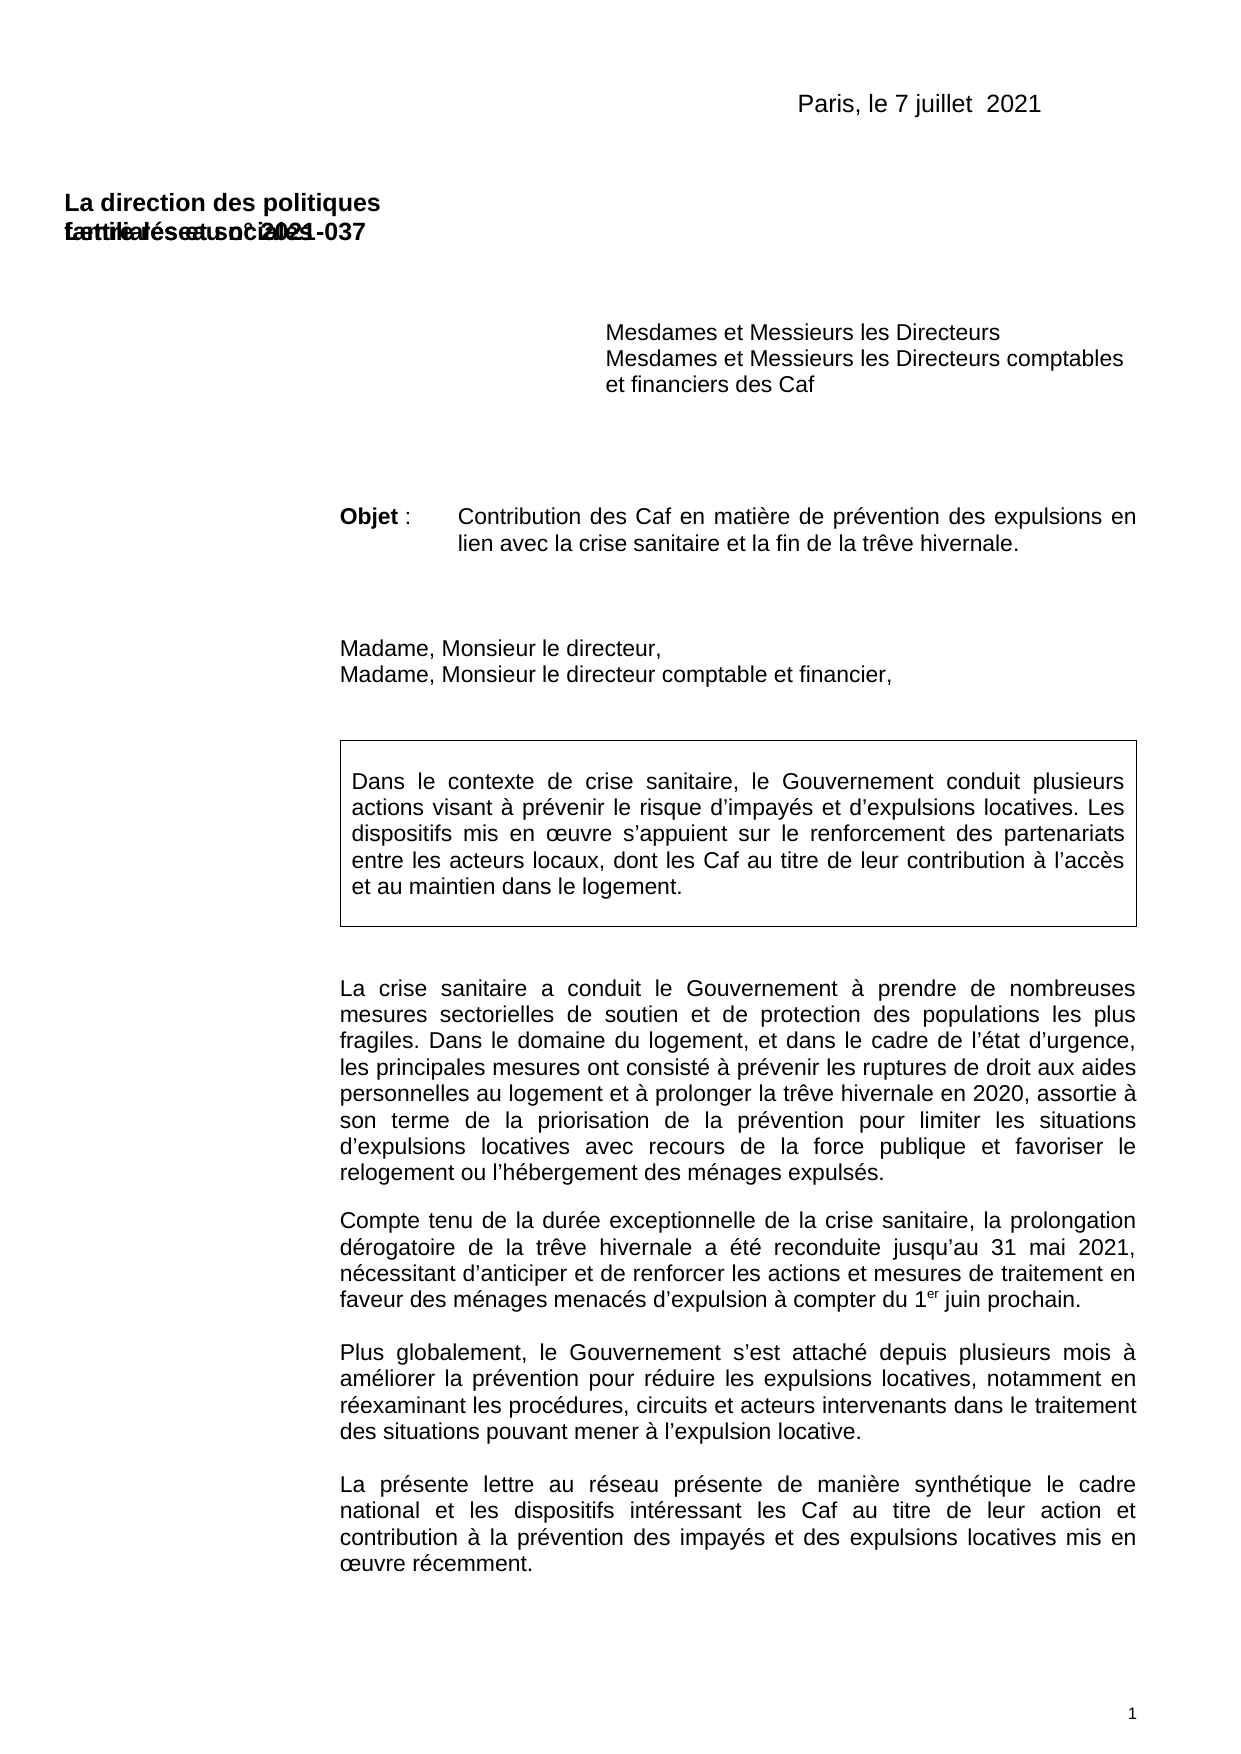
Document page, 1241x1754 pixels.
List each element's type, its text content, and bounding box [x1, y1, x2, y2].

text Madame, Monsieur le directeur comptable et financier, [339, 661, 1137, 688]
text Paris, le 7 juillet 2021 [339, 89, 1137, 117]
subtitle La direction des politiques familiales et sociales [64, 188, 390, 217]
text Plus globalement, le Gouvernement s’est attaché depuis plusieurs mois à améliorer la prévention pour réduire les expulsions locatives, notamment en réexaminant les procédures, circuits et acteurs intervenants dans le traitement des situations pouvant mener à l’expulsion locative. [339, 1339, 1137, 1444]
text La crise sanitaire a conduit le Gouvernement à prendre de nombreuses mesures sectorielles de soutien et de protection des populations les plus fragiles. Dans le domaine du logement, et dans le cadre de l’état d’urgence, les principales mesures ont consisté à prévenir les ruptures de droit aux aides personnelles au logement et à prolonger la trêve hivernale en 2020, assortie à son terme de la priorisation de la prévention pour limiter les situations d’expulsions locatives avec recours de la force publique et favoriser le relogement ou l’hébergement des ménages expulsés. [339, 975, 1137, 1186]
text Madame, Monsieur le directeur, [339, 635, 1137, 661]
text Mesdames et Messieurs les Directeurs comptables et financiers des Caf [605, 345, 1137, 398]
text Lettre réseau n° 2021-037 [64, 217, 390, 246]
text Objet : Contribution des Caf en matière de prévention des expulsions en lien avec la crise sanitaire et la fin de la trêve hivernale. [339, 503, 1137, 556]
text Compte tenu de la durée exceptionnelle de la crise sanitaire, la prolongation dérogatoire de la trêve hivernale a été reconduite jusqu’au 31 mai 2021, nécessitant d’anticiper et de renforcer les actions et mesures de traitement en faveur des ménages menacés d’expulsion à compter du 1er juin prochain. [339, 1207, 1137, 1313]
text La présente lettre au réseau présente de manière synthétique le cadre national et les dispositifs intéressant les Caf au titre de leur action et contribution à la prévention des impayés et des expulsions locatives mis en œuvre récemment. [339, 1471, 1137, 1576]
table_header Dans le contexte de crise sanitaire, le Gouvernement conduit plusieurs actions visant à prévenir le risque d’impayés et d’expulsions locatives. Les dispositifs mis en œuvre s’appuient sur le renforcement des partenariats entre les acteurs locaux, dont les Caf au titre de leur contribution à l’accès et au maintien dans le logement. [341, 741, 1136, 926]
text Mesdames et Messieurs les Directeurs [605, 319, 1137, 345]
